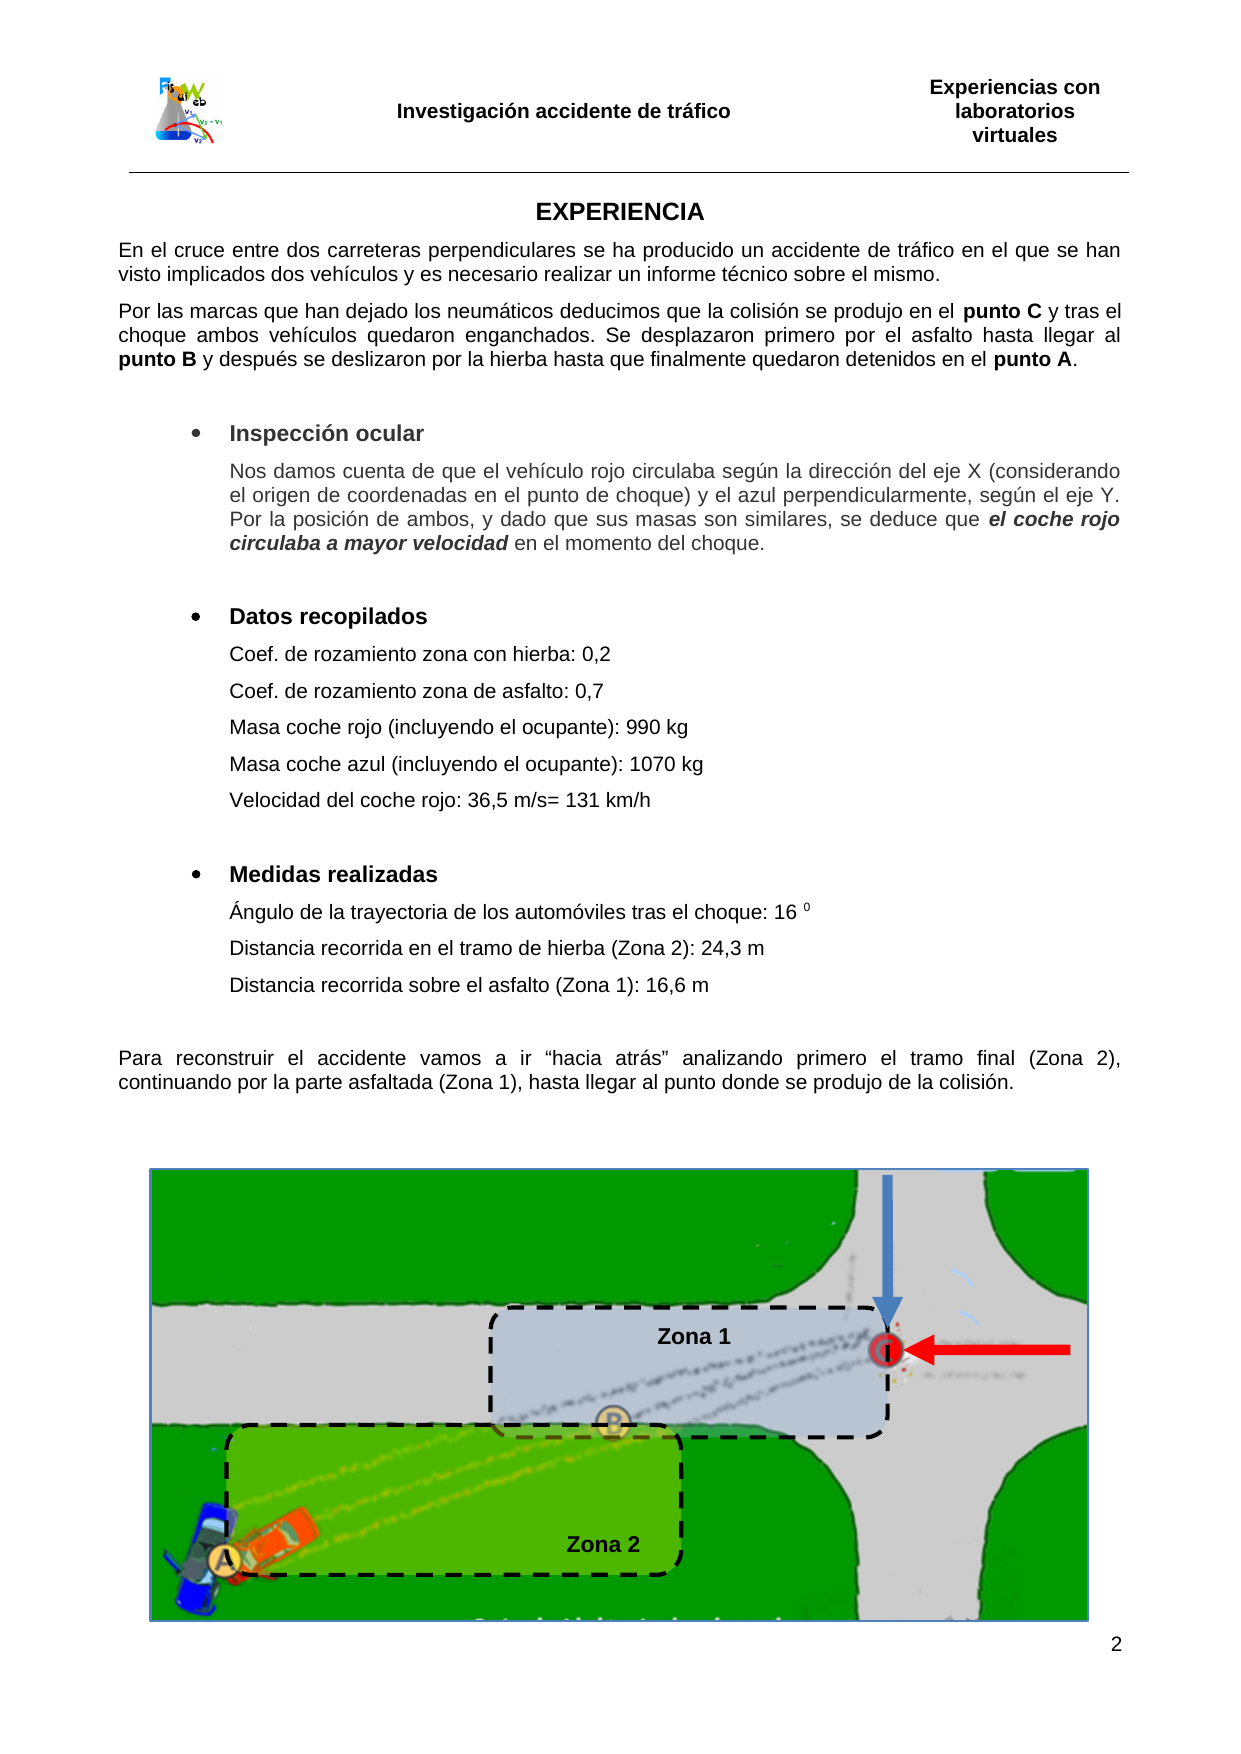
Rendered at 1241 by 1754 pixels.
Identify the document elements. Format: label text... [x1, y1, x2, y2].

list Coef. de rozamiento zona de asfalto: 0,7 [229, 678, 1122, 702]
list Inspección ocular [192, 419, 1122, 446]
text Para reconstruir el accidente vamos a ir “hacia atrás” analizando primero el tramo final (Zona 2), continuando por la parte asfaltada (Zona 1), hasta llegar al punto donde se produjo de la colisión. [118, 1046, 1122, 1093]
text Nos damos cuenta de que el vehículo rojo circulaba según la dirección del eje X (considerando el origen de coordenadas en el punto de choque) y el azul perpendicularmente, según el eje Y. Por la posición de ambos, y dado que sus masas son similares, se deduce que el coche rojo circulaba a mayor velocidad en el momento del choque. [229, 458, 1122, 554]
text Masa coche azul (incluyendo el ocupante): 1070 kg [229, 751, 1122, 775]
list Medidas realizadas [192, 861, 1122, 887]
list Distancia recorrida sobre el asfalto (Zona 1): 16,6 m [229, 973, 1122, 997]
picture [152, 1170, 1087, 1620]
picture [155, 73, 223, 145]
text Por las marcas que han dejado los neumáticos deducimos que la colisión se produjo en el punto C y tras el choque ambos vehículos quedaron enganchados. Se desplazaron primero por el asfalto hasta llegar al punto B y después se deslizaron por la hierba hasta que finalmente quedaron detenidos en el punto A. [118, 299, 1122, 371]
text EXPERIENCIA [118, 197, 1122, 226]
list Distancia recorrida en el tramo de hierba (Zona 2): 24,3 m [229, 936, 1122, 960]
list Coef. de rozamiento zona con hierba: 0,2 [229, 642, 1122, 666]
text En el cruce entre dos carreteras perpendiculares se ha producido un accidente de tráfico en el que se han visto implicados dos vehículos y es necesario realizar un informe técnico sobre el mismo. [118, 238, 1122, 286]
list Ángulo de la trayectoria de los automóviles tras el choque: 16 0 [229, 900, 1122, 924]
text Velocidad del coche rojo: 36,5 m/s= 131 km/h [229, 788, 1122, 812]
list Datos recopilados [192, 603, 1122, 629]
text Masa coche rojo (incluyendo el ocupante): 990 kg [229, 715, 1122, 739]
